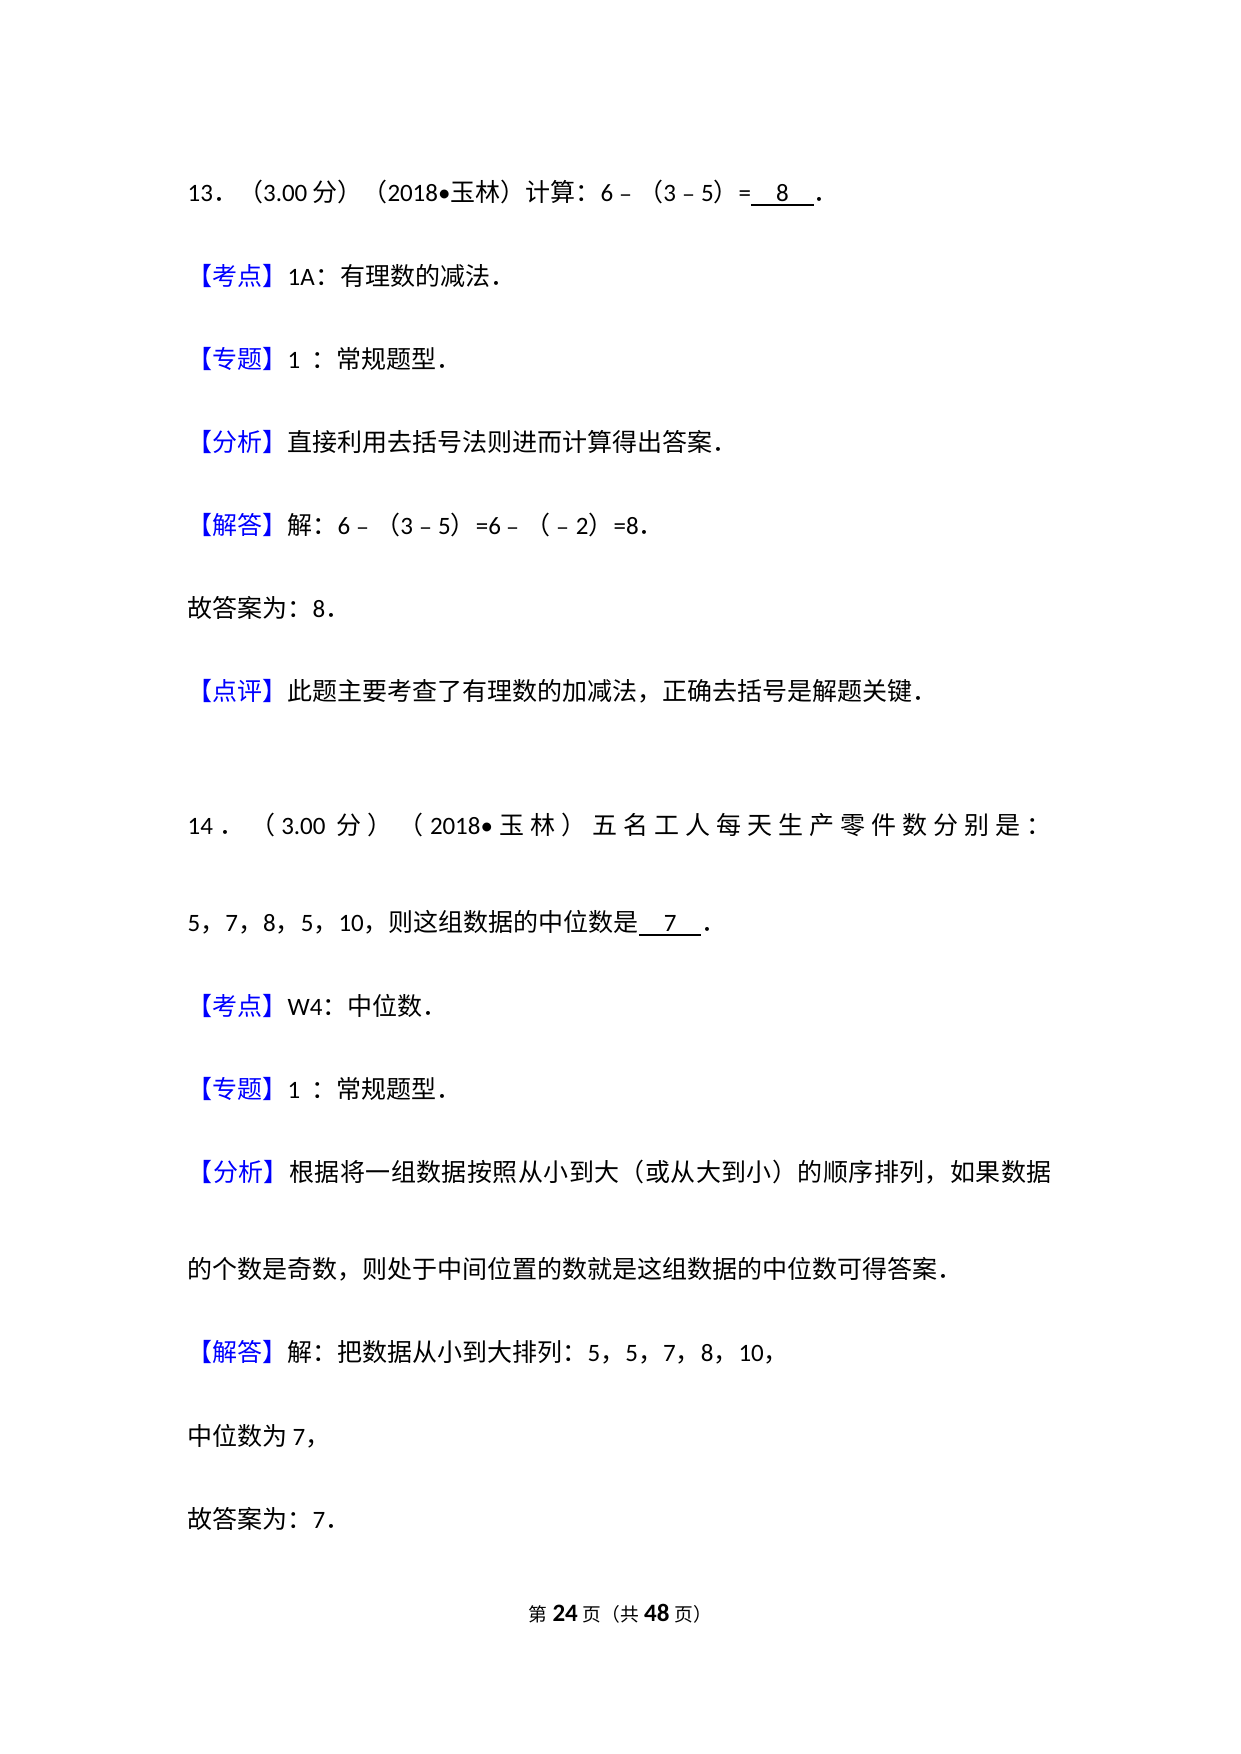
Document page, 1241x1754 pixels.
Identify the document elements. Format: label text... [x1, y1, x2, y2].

text 【考点】1A：有理数的减法． [187, 242, 1053, 307]
text 故答案为：8． [187, 574, 1053, 639]
text 【解答】解：6﹣（3﹣5）=6﹣（﹣2）=8． [187, 491, 1053, 556]
text 故答案为：7． [187, 1485, 1053, 1550]
text 【解答】解：把数据从小到大排列：5，5，7，8，10， [187, 1318, 1053, 1383]
text 【考点】W4：中位数． [187, 972, 1053, 1037]
text 【分析】直接利用去括号法则进而计算得出答案． [187, 408, 1053, 473]
text 13．（3.00分）（2018•玉林）计算：6﹣（3﹣5）= 8 ． [187, 158, 1053, 223]
text 【点评】此题主要考查了有理数的加减法，正确去括号是解题关键． [187, 657, 1053, 722]
text 中位数为7， [187, 1402, 1053, 1467]
text 14．（3.00分）（2018•玉林）五名工人每天生产零件数分别是：5，7，8，5，10，则这组数据的中位数是 7 ． [187, 791, 1053, 953]
text 【专题】1 ：常规题型． [187, 1055, 1053, 1120]
text 【专题】1 ：常规题型． [187, 325, 1053, 390]
text 【分析】根据将一组数据按照从小到大（或从大到小）的顺序排列，如果数据的个数是奇数，则处于中间位置的数就是这组数据的中位数可得答案． [187, 1138, 1053, 1300]
